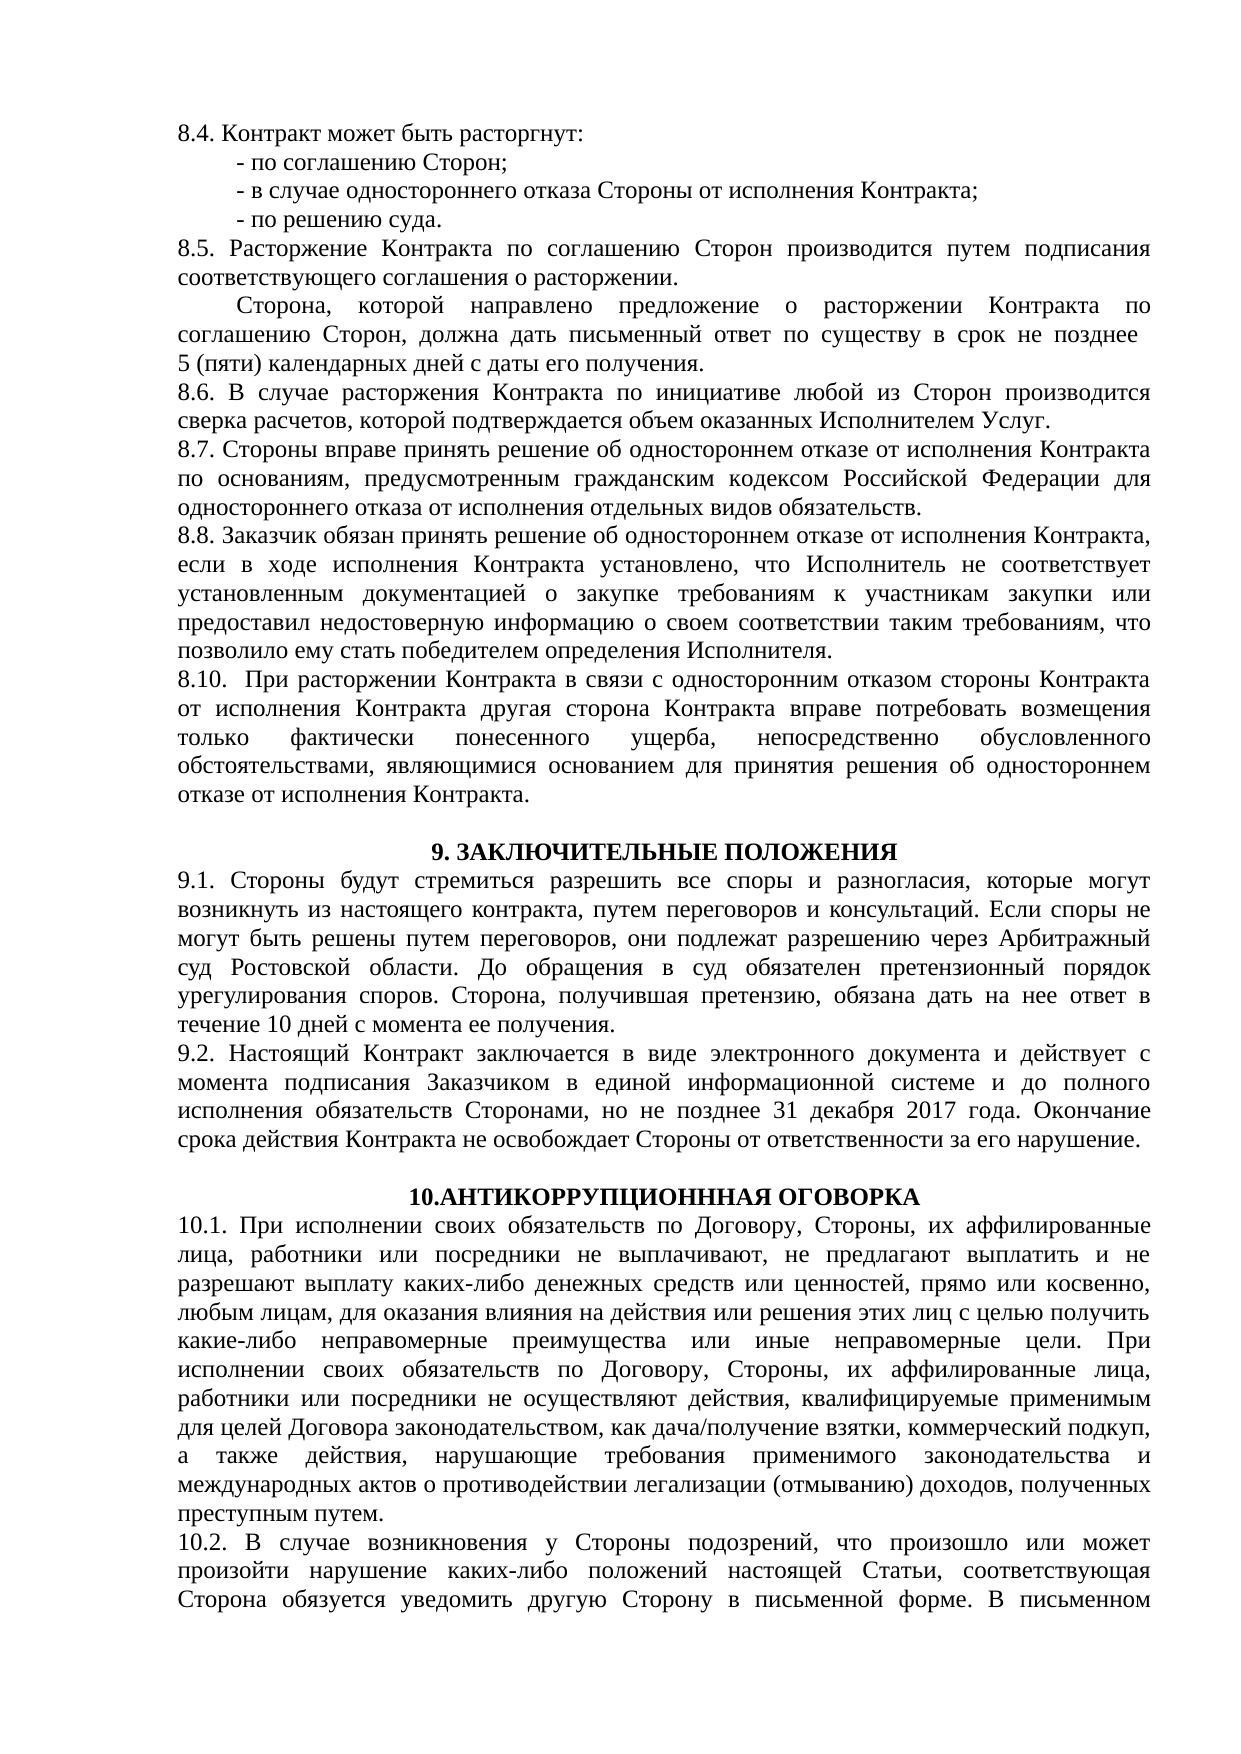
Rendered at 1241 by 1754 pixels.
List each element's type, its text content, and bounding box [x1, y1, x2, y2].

text - по соглашению Сторон; [177, 147, 1152, 176]
text 9. ЗАКЛЮЧИТЕЛЬНЫЕ ПОЛОЖЕНИЯ [177, 837, 1152, 866]
text 9.1. Стороны будут стремиться разрешить все споры и разногласия, которые могут возникнуть из настоящего контракта, путем переговоров и консультаций. Если споры не могут быть решены путем переговоров, они подлежат разрешению через Арбитражный суд Ростовской области. До обращения в суд обязателен претензионный порядок урегулирования споров. Сторона, получившая претензию, обязана дать на нее ответ в течение 10 дней с момента ее получения. [177, 866, 1152, 1038]
text - в случае одностороннего отказа Стороны от исполнения Контракта; [177, 176, 1152, 204]
text 8.10. При расторжении Контракта в связи с односторонним отказом стороны Контракта от исполнения Контракта другая сторона Контракта вправе потребовать возмещения только фактически понесенного ущерба, непосредственно обусловленного обстоятельствами, являющимися основанием для принятия решения об одностороннем отказе от исполнения Контракта. [177, 664, 1152, 808]
text 10.1. При исполнении своих обязательств по Договору, Стороны, их аффилированные лица, работники или посредники не выплачивают, не предлагают выплатить и не разрешают выплату каких-либо денежных средств или ценностей, прямо или косвенно, любым лицам, для оказания влияния на действия или решения этих лиц с целью получить какие-либо неправомерные преимущества или иные неправомерные цели. При исполнении своих обязательств по Договору, Стороны, их аффилированные лица, работники или посредники не осуществляют действия, квалифицируемые применимым для целей Договора законодательством, как дача/получение взятки, коммерческий подкуп, а также действия, нарушающие требования применимого законодательства и международных актов о противодействии легализации (отмыванию) доходов, полученных преступным путем. [177, 1211, 1152, 1527]
text 8.8. Заказчик обязан принять решение об одностороннем отказе от исполнения Контракта, если в ходе исполнения Контракта установлено, что Исполнитель не соответствует установленным документацией о закупке требованиям к участникам закупки или предоставил недостоверную информацию о своем соответствии таким требованиям, что позволило ему стать победителем определения Исполнителя. [177, 521, 1152, 664]
text 8.6. В случае расторжения Контракта по инициативе любой из Сторон производится сверка расчетов, которой подтверждается объем оказанных Исполнителем Услуг. [177, 377, 1152, 434]
text Сторона, которой направлено предложение о расторжении Контракта по соглашению Сторон, должна дать письменный ответ по существу в срок не позднее 5 (пяти) календарных дней с даты его получения. [177, 291, 1152, 377]
text 9.2. Настоящий Контракт заключается в виде электронного документа и действует с момента подписания Заказчиком в единой информационной системе и до полного исполнения обязательств Сторонами, но не позднее 31 декабря 2017 года. Окончание срока действия Контракта не освобождает Стороны от ответственности за его нарушение. [177, 1038, 1152, 1153]
text 8.4. Контракт может быть расторгнут: [177, 118, 1152, 147]
text - по решению суда. [177, 204, 1152, 233]
text 8.7. Стороны вправе принять решение об одностороннем отказе от исполнения Контракта по основаниям, предусмотренным гражданским кодексом Российской Федерации для одностороннего отказа от исполнения отдельных видов обязательств. [177, 434, 1152, 521]
text 8.5. Расторжение Контракта по соглашению Сторон производится путем подписания соответствующего соглашения о расторжении. [177, 233, 1152, 291]
text 10.АНТИКОРРУПЦИОНННАЯ ОГОВОРКА [177, 1182, 1152, 1211]
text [177, 1527, 1152, 1613]
